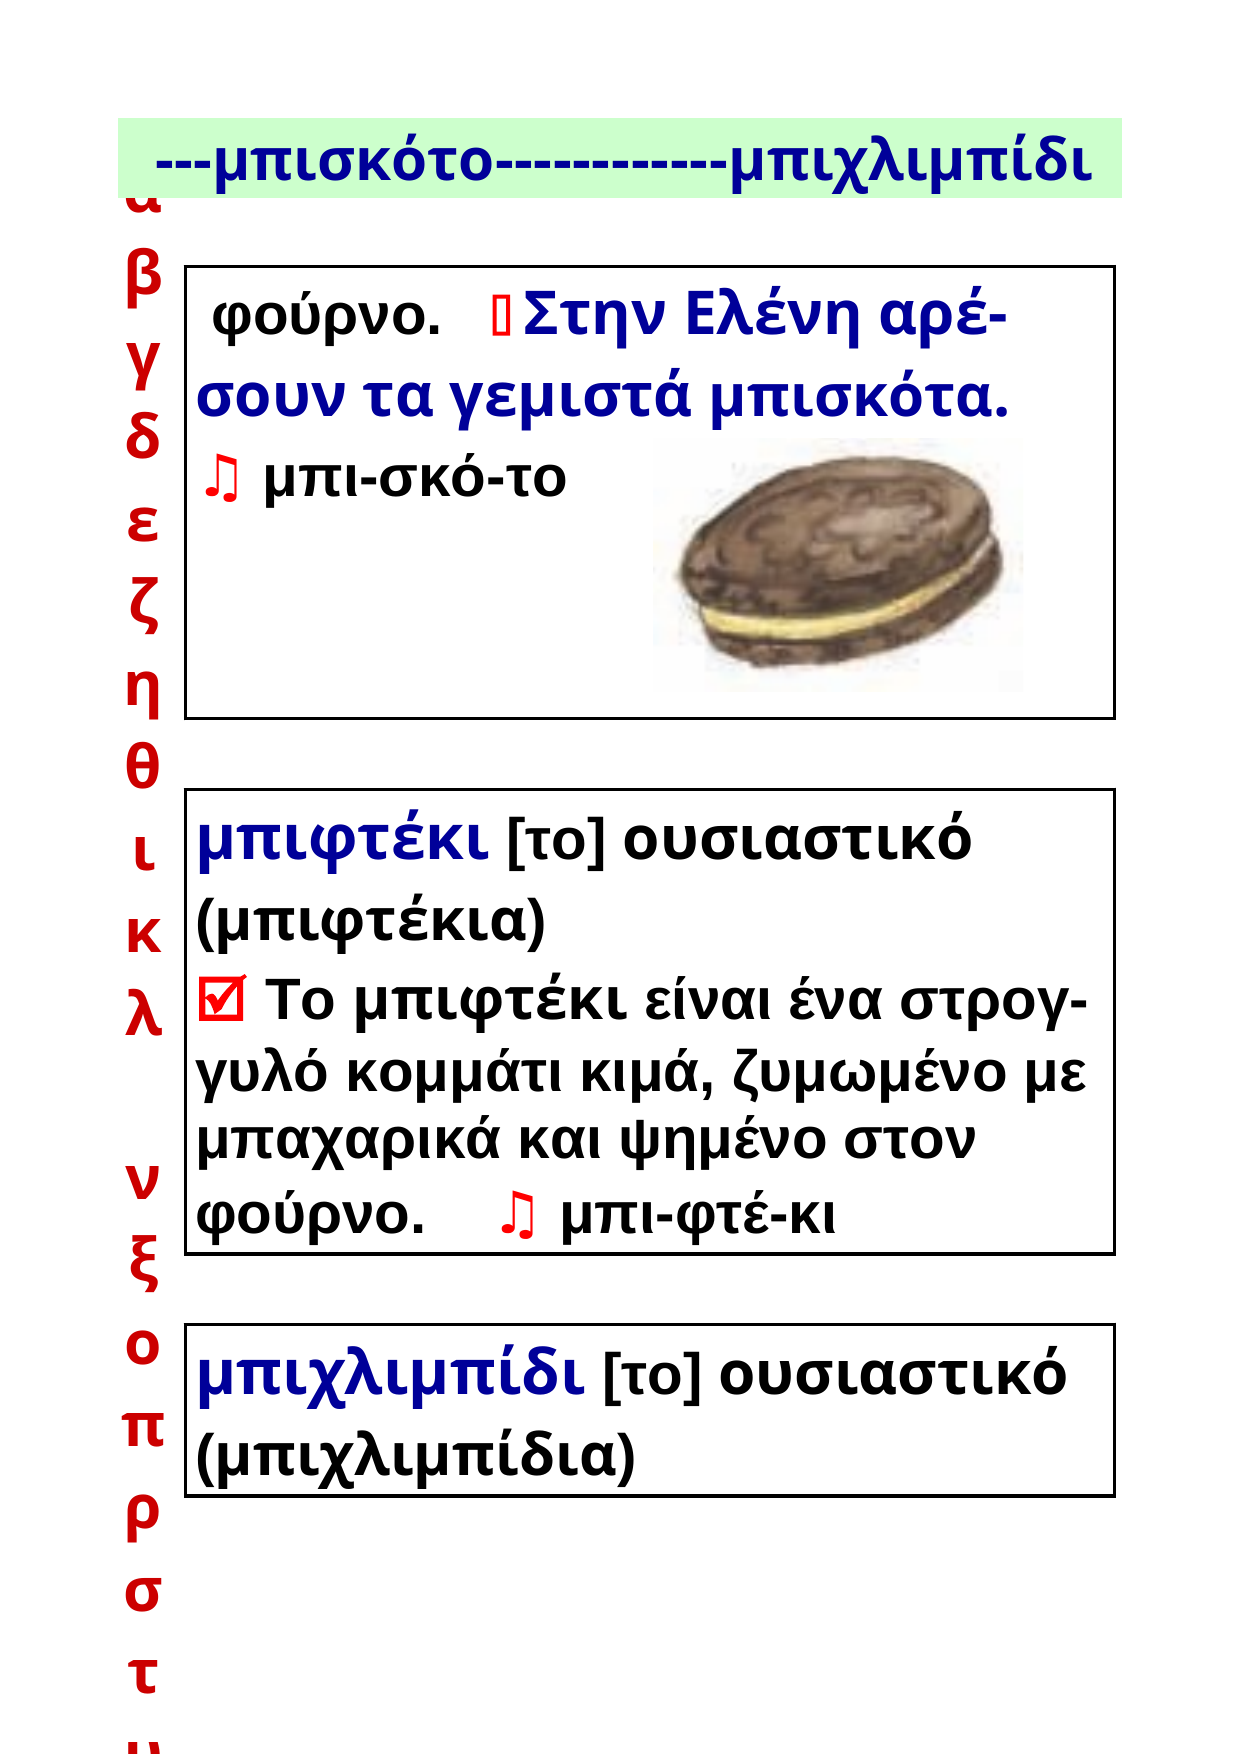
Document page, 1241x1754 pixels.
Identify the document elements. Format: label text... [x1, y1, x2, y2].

text Το μπιφτέκι είναι ένα στρογ-γυλό κομμάτι κιμά, ζυμωμένο με μπαχαρικά και ψημένο στον φούρνο. ♫ μπι-φτέ-κι [187, 952, 1113, 1252]
text φούρνο. Στην Ελένη αρέ-σουν τα γεμιστά μπισκότα. [187, 268, 1113, 429]
text ♫ μπι-σκό-το [187, 429, 1113, 514]
text μπισκότο μπιχλιμπίδι [118, 118, 1122, 198]
text μπιχλιμπίδι [το] ουσιαστικό (μπιχλιμπίδια) [187, 1326, 1113, 1494]
picture [653, 514, 1024, 692]
text μπιφτέκι [το] ουσιαστικό (μπιφτέκια) [187, 791, 1113, 952]
